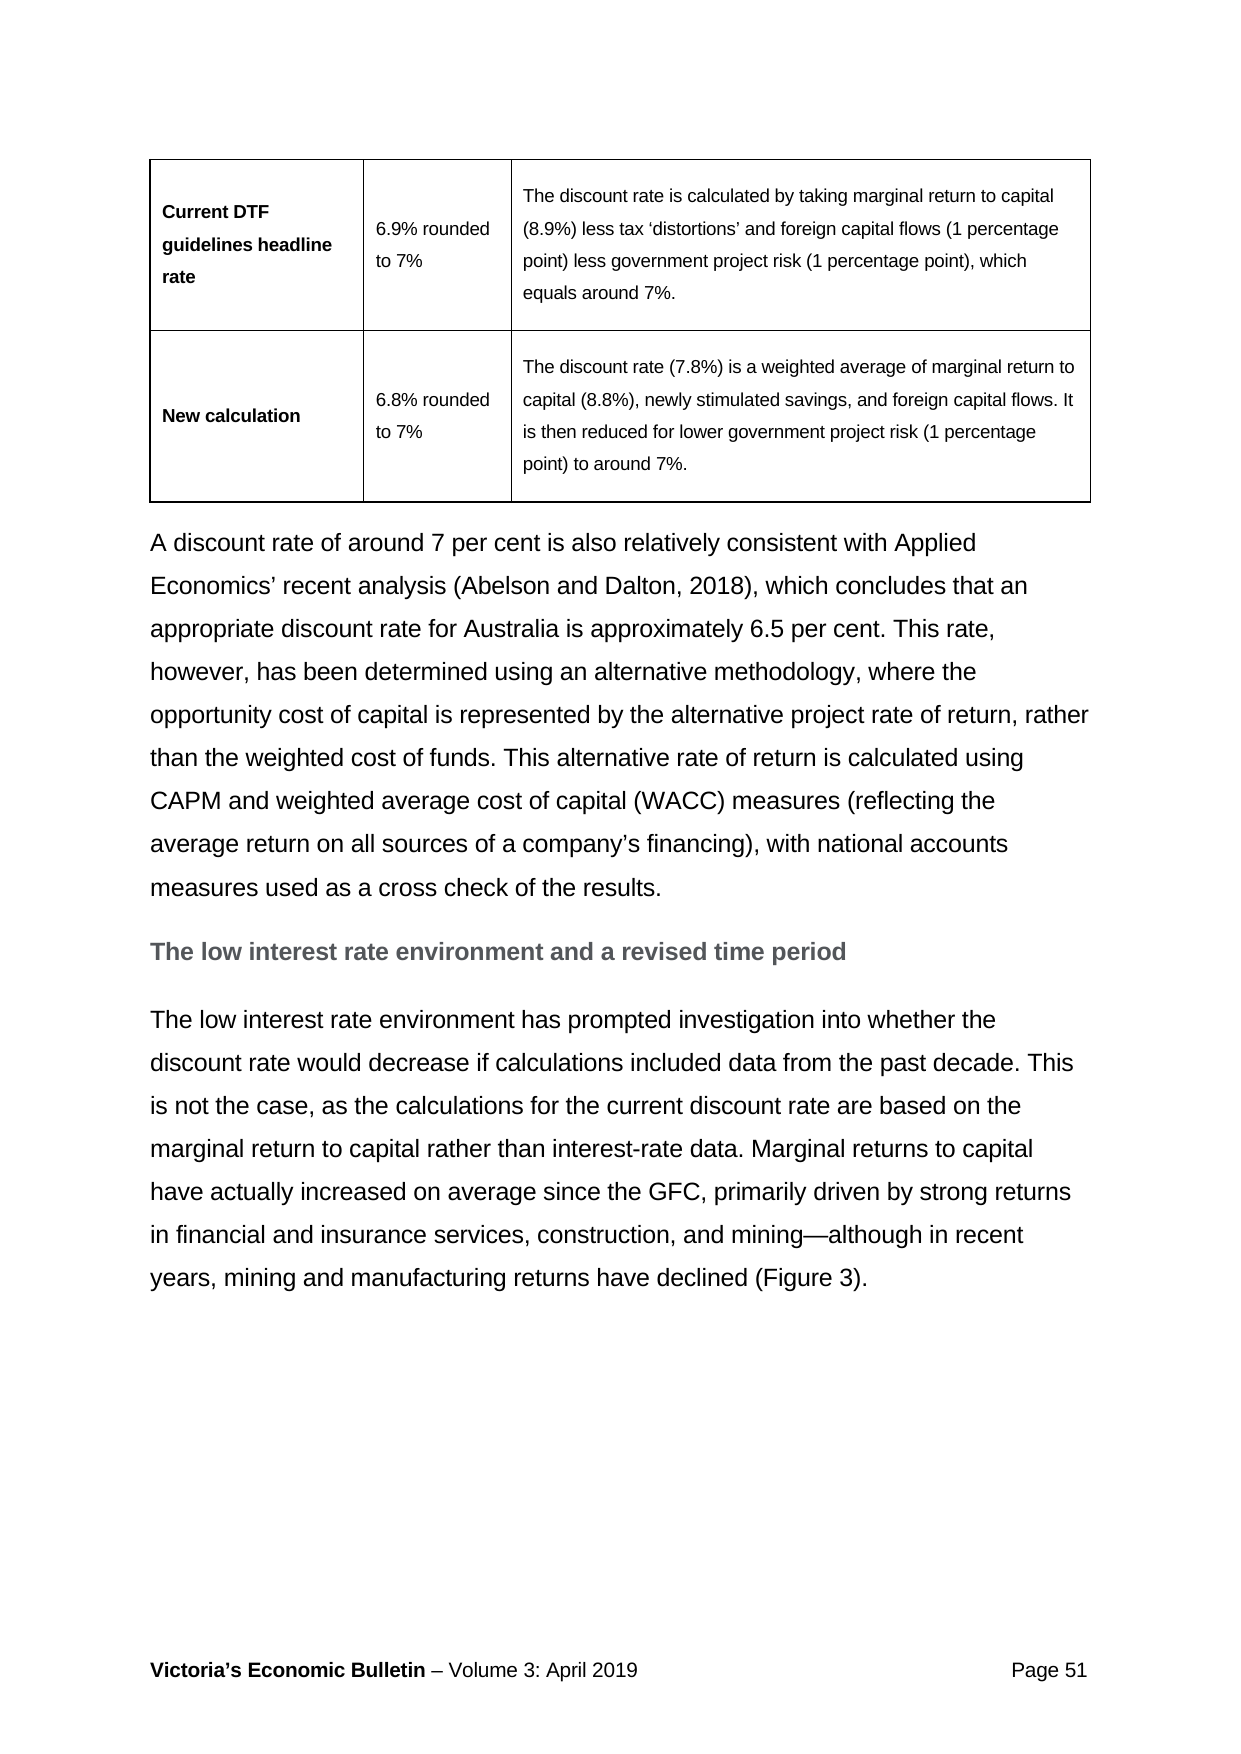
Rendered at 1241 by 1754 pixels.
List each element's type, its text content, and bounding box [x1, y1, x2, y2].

table_cell The discount rate (7.8%) is a weighted average of marginal return to capital (8.8%), newly stimulated savings, and foreign capital flows. It is then reduced for lower government project risk (1 percentage point) to around 7%. [512, 331, 1090, 501]
table_cell 6.8% rounded to 7% [364, 331, 511, 501]
table_cell The discount rate is calculated by taking marginal return to capital (8.9%) less tax ‘distortions’ and foreign capital flows (1 percentage point) less government project risk (1 percentage point), which equals around 7%. [512, 160, 1090, 330]
table_cell Current DTF guidelines headline rate [151, 160, 363, 330]
subtitle The low interest rate environment and a revised time period [150, 936, 1090, 965]
text A discount rate of around 7 per cent is also relatively consistent with Applied Economics’ recent analysis (Abelson and Dalton, 2018), which concludes that an appropriate discount rate for Australia is approximately 6.5 per cent. This rate, however, has been determined using an alternative methodology, where the opportunity cost of capital is represented by the alternative project rate of return, rather than the weighted cost of funds. This alternative rate of return is calculated using CAPM and weighted average cost of capital (WACC) measures (reflecting the average return on all sources of a company’s financing), with national accounts measures used as a cross check of the results. [150, 527, 1090, 901]
text The low interest rate environment has prompted investigation into whether the discount rate would decrease if calculations included data from the past decade. This is not the case, as the calculations for the current discount rate are based on the marginal return to capital rather than interest-rate data. Marginal returns to capital have actually increased on average since the GFC, primarily driven by strong returns in financial and insurance services, construction, and mining—although in recent years, mining and manufacturing returns have declined (Figure 3). [150, 1004, 1090, 1292]
table_cell New calculation [151, 331, 363, 501]
table_cell 6.9% rounded to 7% [364, 160, 511, 330]
